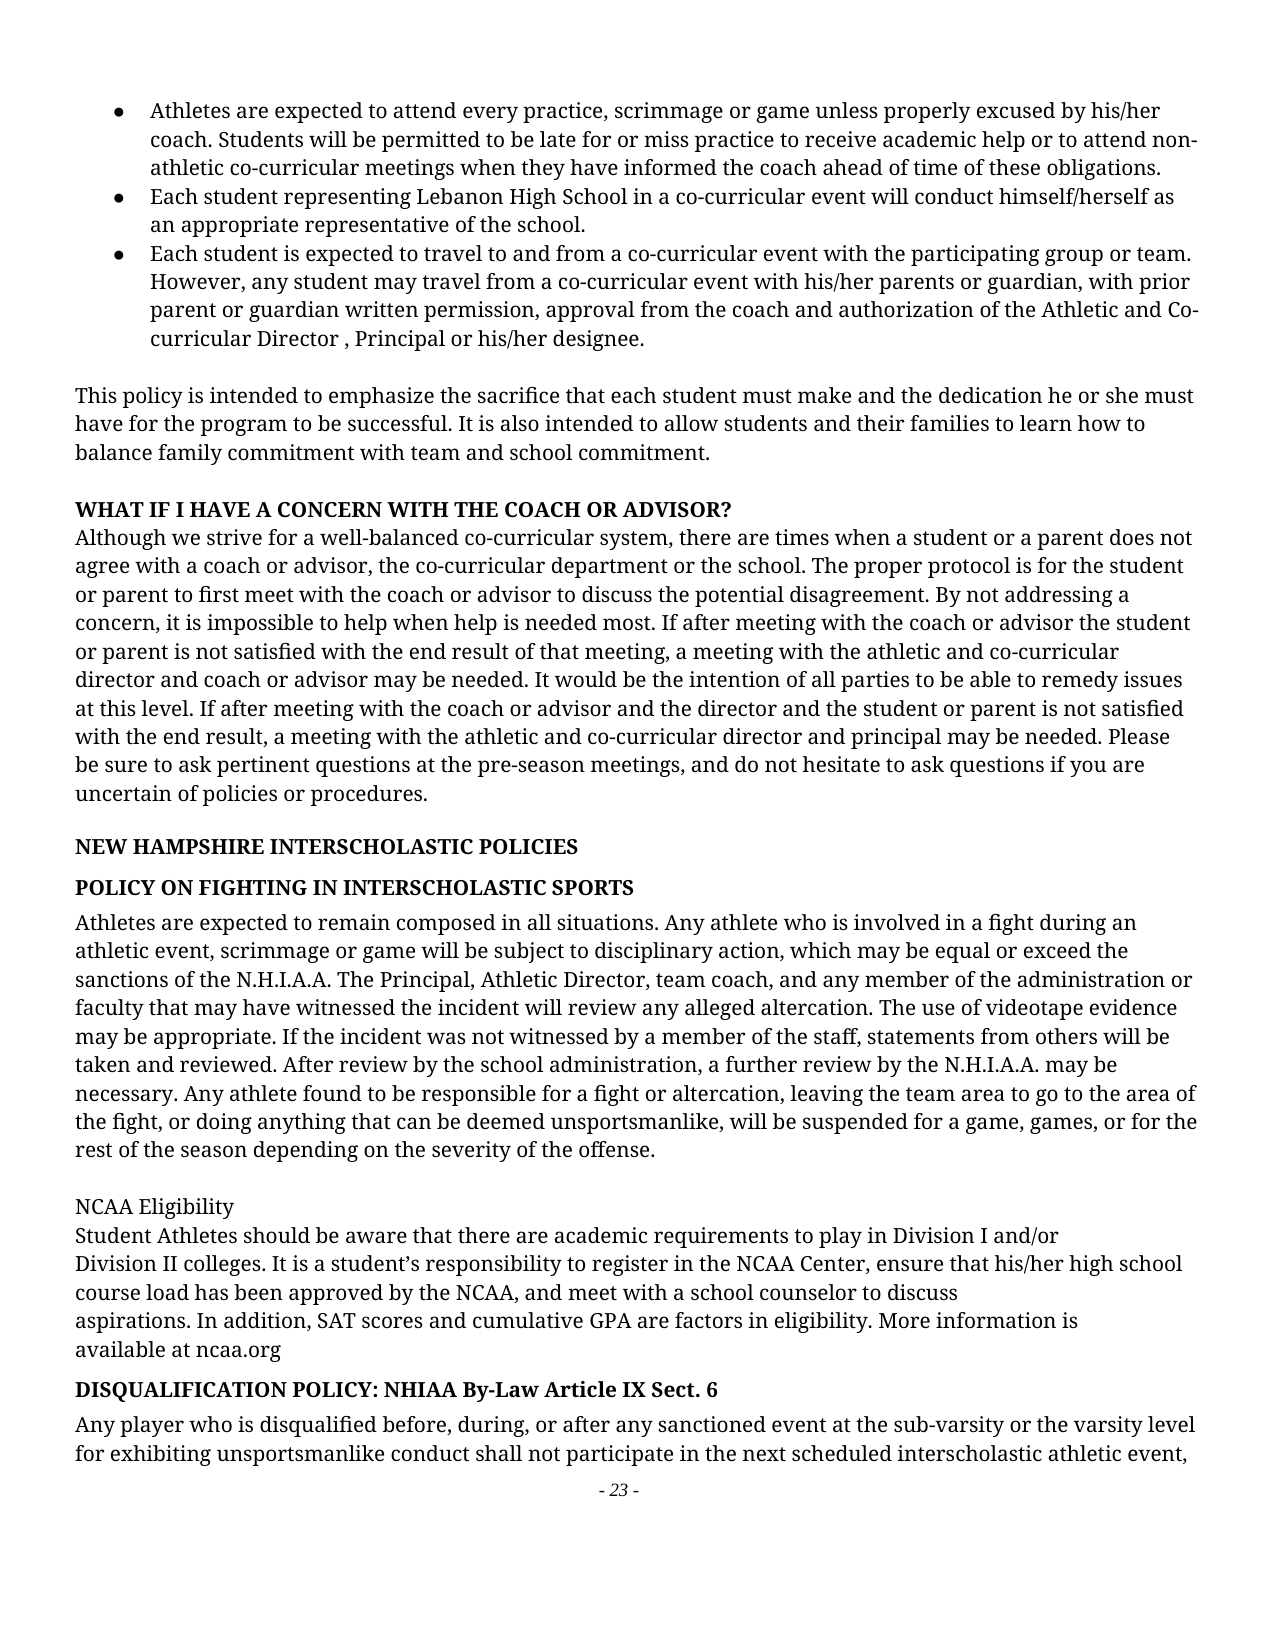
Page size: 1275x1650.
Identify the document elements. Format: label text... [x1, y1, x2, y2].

text This policy is intended to emphasize the sacrifice that each student must make and the dedication he or she must have for the program to be successful. It is also intended to allow students and their families to learn how to balance family commitment with team and school commitment. [75, 381, 1200, 466]
text available at ncaa.org [75, 1335, 1200, 1363]
text Athletes are expected to remain composed in all situations. Any athlete who is involved in a fight during an athletic event, scrimmage or game will be subject to disciplinary action, which may be equal or exceed the sanctions of the N.H.I.A.A. The Principal, Athletic Director, team coach, and any member of the administration or faculty that may have witnessed the incident will review any alleged altercation. The use of videotape evidence may be appropriate. If the incident was not witnessed by a member of the staff, statements from others will be taken and reviewed. After review by the school administration, a further review by the N.H.I.A.A. may be necessary. Any athlete found to be responsible for a fight or altercation, leaving the team area to go to the area of the fight, or doing anything that can be deemed unsportsmanlike, will be suspended for a game, games, or for the rest of the season depending on the severity of the offense. [75, 908, 1200, 1164]
subtitle DISQUALIFICATION POLICY: NHIAA By-Law Article IX Sect. 6 [75, 1376, 1200, 1404]
subtitle POLICY ON FIGHTING IN INTERSCHOLASTIC SPORTS [75, 873, 1200, 902]
text WHAT IF I HAVE A CONCERN WITH THE COACH OR ADVISOR? [75, 495, 1200, 523]
text NCAA Eligibility [75, 1192, 1200, 1221]
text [75, 1410, 1200, 1467]
text Although we strive for a well-balanced co-curricular system, there are times when a student or a parent does not agree with a coach or advisor, the co-curricular department or the school. The proper protocol is for the student or parent to first meet with the coach or advisor to discuss the potential disagreement. By not addressing a concern, it is impossible to help when help is needed most. If after meeting with the coach or advisor the student or parent is not satisfied with the end result of that meeting, a meeting with the athletic and co-curricular director and coach or advisor may be needed. It would be the intention of all parties to be able to remedy issues at this level. If after meeting with the coach or advisor and the director and the student or parent is not satisfied with the end result, a meeting with the athletic and co-curricular director and principal may be needed. Please be sure to ask pertinent questions at the pre-season meetings, and do not hesitate to ask questions if you are uncertain of policies or procedures. [75, 523, 1200, 807]
list Each student is expected to travel to and from a co-curricular event with the participating group or team. However, any student may travel from a co-curricular event with his/her parents or guardian, with prior parent or guardian written permission, approval from the coach and authorization of the Athletic and Co-curricular Director , Principal or his/her designee. [112, 239, 1200, 352]
text Division II colleges. It is a student’s responsibility to register in the NCAA Center, ensure that his/her high school course load has been approved by the NCAA, and meet with a school counselor to discuss [75, 1249, 1200, 1306]
list Each student representing Lebanon High School in a co-curricular event will conduct himself/herself as an appropriate representative of the school. [112, 182, 1200, 239]
subtitle NEW HAMPSHIRE INTERSCHOLASTIC POLICIES [75, 832, 1200, 861]
text aspirations. In addition, SAT scores and cumulative GPA are factors in eligibility. More information is [75, 1306, 1200, 1335]
text Student Athletes should be aware that there are academic requirements to play in Division I and/or [75, 1221, 1200, 1249]
list Athletes are expected to attend every practice, scrimmage or game unless properly excused by his/her coach. Students will be permitted to be late for or miss practice to receive academic help or to attend non-athletic co-curricular meetings when they have informed the coach ahead of time of these obligations. [112, 97, 1200, 182]
